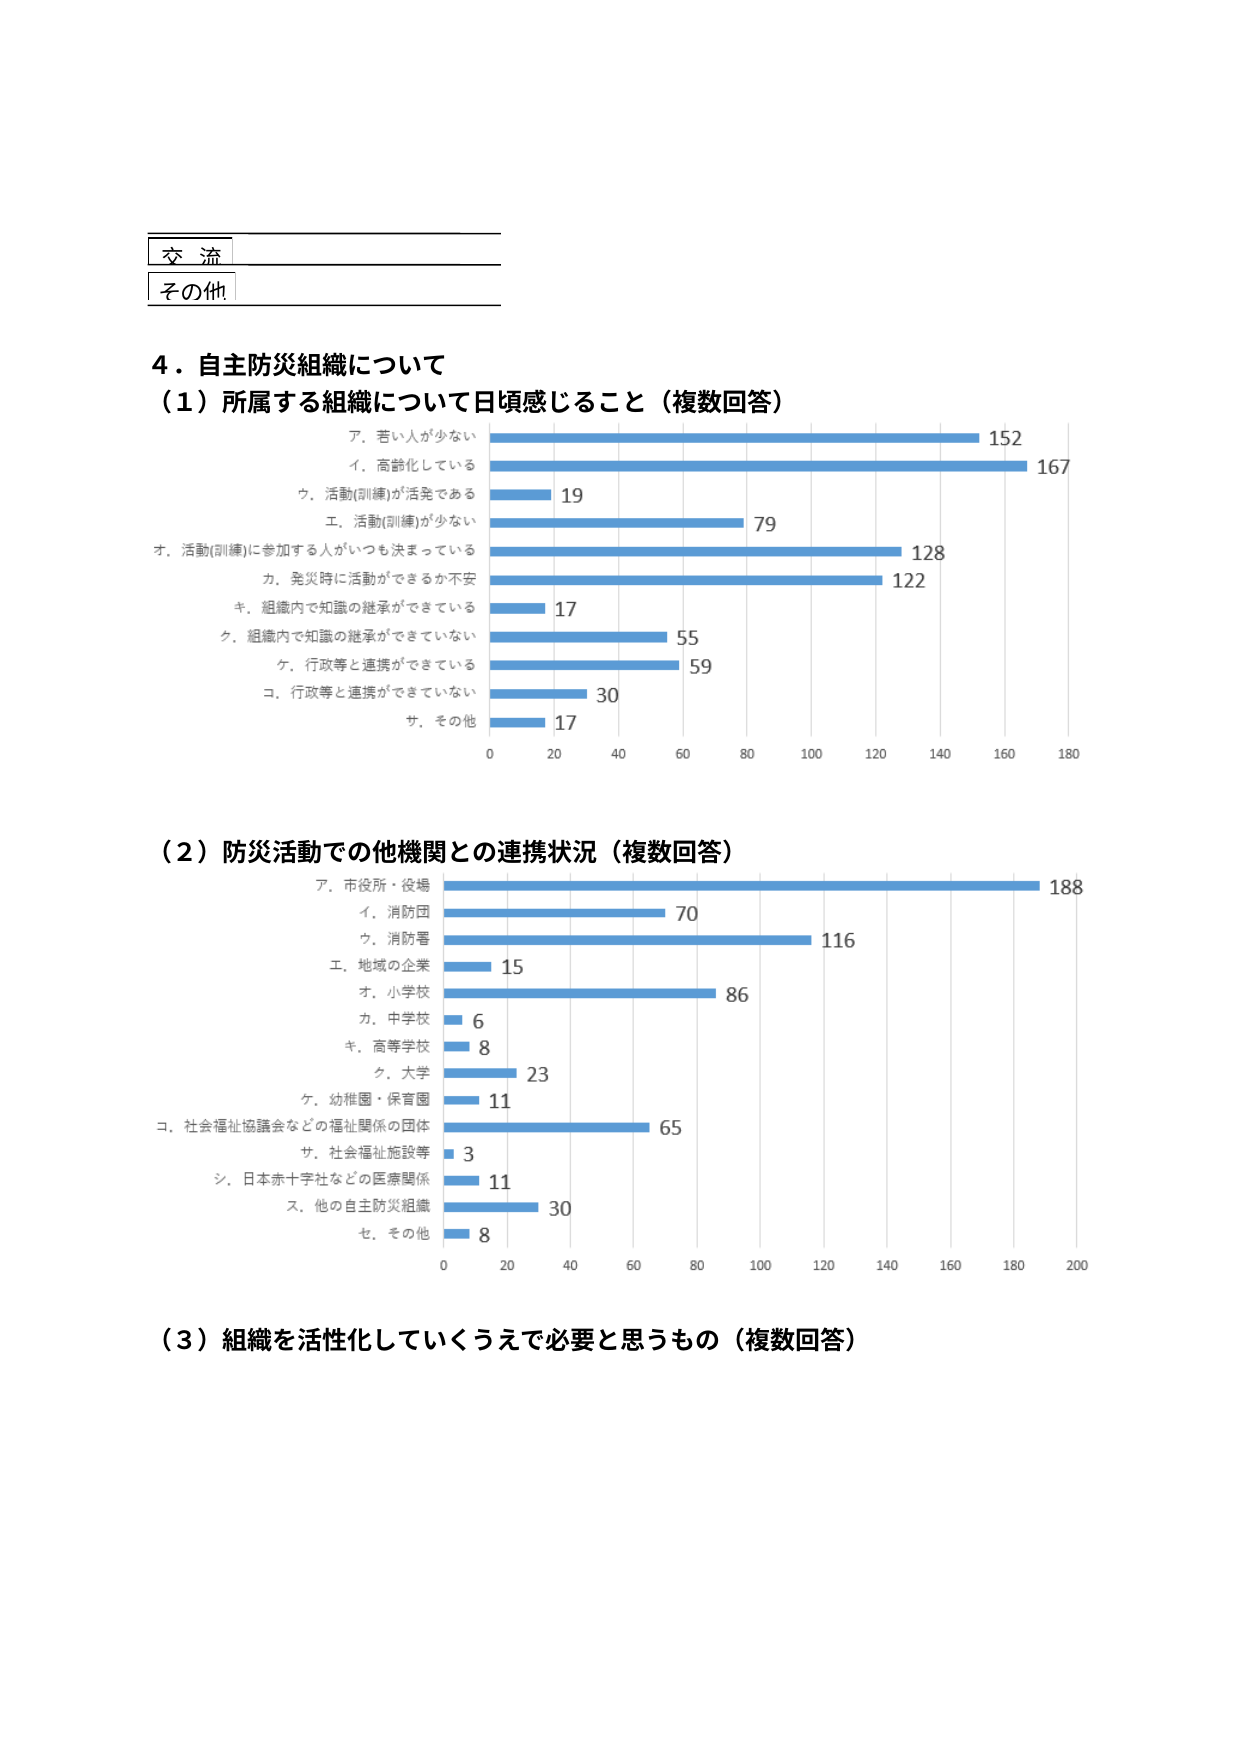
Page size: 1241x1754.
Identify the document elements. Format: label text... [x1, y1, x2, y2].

text （１）所属する組織について日頃感じること（複数回答） [148, 382, 1092, 419]
picture [147, 419, 1093, 761]
text ４．自主防災組織について [148, 344, 1092, 382]
text （３）組織を活性化していくうえで必要と思うもの（複数回答） [148, 1319, 1092, 1357]
picture [147, 869, 1093, 1275]
text （２）防災活動での他機関との連携状況（複数回答） [148, 832, 1092, 869]
